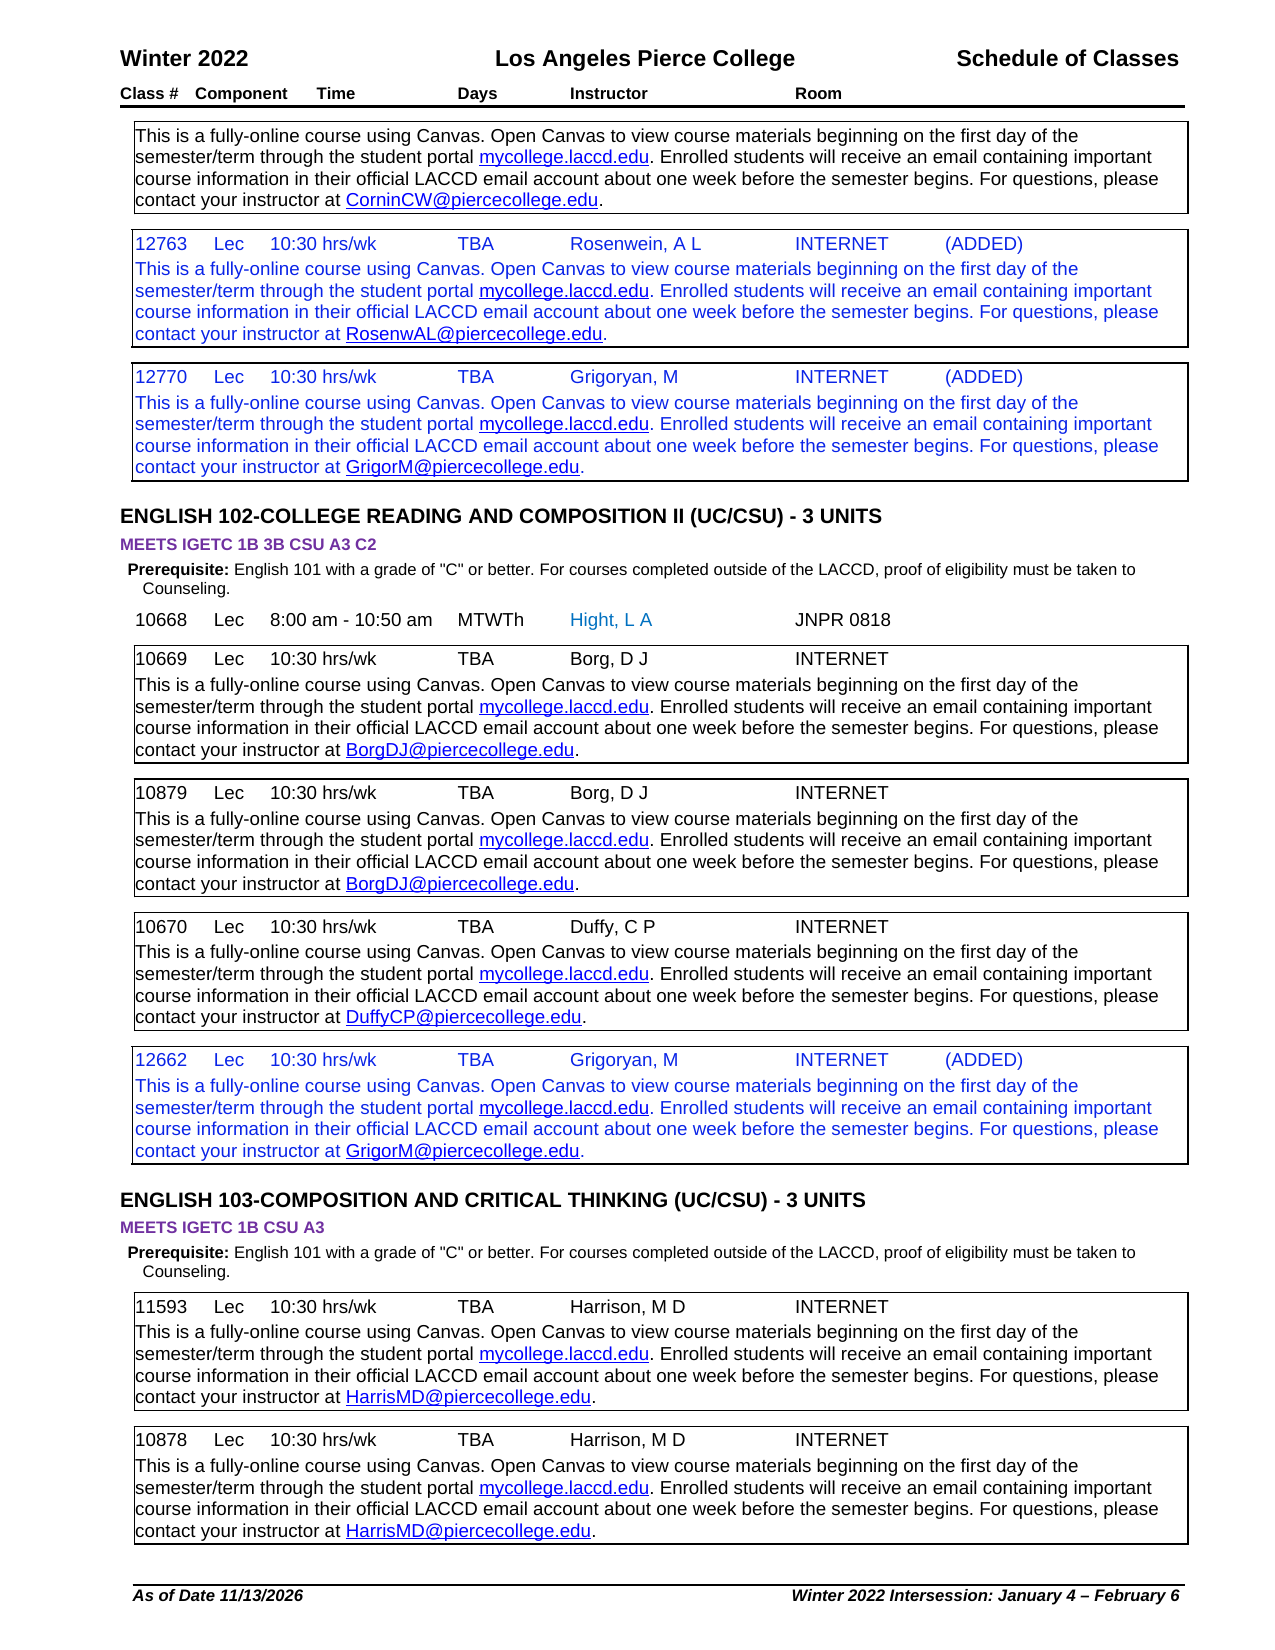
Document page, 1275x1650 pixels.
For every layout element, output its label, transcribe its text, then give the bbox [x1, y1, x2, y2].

text 10668 Lec 8:00 am - 10:50 am MTWTh Hight, L A JNPR 0818 [135, 609, 1185, 630]
text This is a fully-online course using Canvas. Open Canvas to view course materials beginning on the first day of the semester/term through the student portal mycollege.laccd.edu. Enrolled students will receive an email containing important course information in their official LACCD email account about one week before the semester begins. For questions, please contact your instructor at BorgDJ@piercecollege.edu. [135, 804, 1187, 896]
text 10879 Lec 10:30 hrs/wk TBA Borg, D J INTERNET [135, 780, 1187, 803]
text 10878 Lec 10:30 hrs/wk TBA Harrison, M D INTERNET [135, 1427, 1187, 1451]
text 10669 Lec 10:30 hrs/wk TBA Borg, D J INTERNET [135, 646, 1187, 670]
text This is a fully-online course using Canvas. Open Canvas to view course materials beginning on the first day of the semester/term through the student portal mycollege.laccd.edu. Enrolled students will receive an email containing important course information in their official LACCD email account about one week before the semester begins. For questions, please contact your instructor at GrigorM@piercecollege.edu. [133, 388, 1187, 480]
text This is a fully-online course using Canvas. Open Canvas to view course materials beginning on the first day of the semester/term through the student portal mycollege.laccd.edu. Enrolled students will receive an email containing important course information in their official LACCD email account about one week before the semester begins. For questions, please contact your instructor at HarrisMD@piercecollege.edu. [135, 1318, 1187, 1410]
text 10670 Lec 10:30 hrs/wk TBA Duffy, C P INTERNET [135, 913, 1187, 937]
text Meets IGETC 1B 3B CSU A3 C2 [120, 534, 1185, 554]
text This is a fully-online course using Canvas. Open Canvas to view course materials beginning on the first day of the semester/term through the student portal mycollege.laccd.edu. Enrolled students will receive an email containing important course information in their official LACCD email account about one week before the semester begins. For questions, please contact your instructor at HarrisMD@piercecollege.edu. [135, 1451, 1187, 1543]
text Prerequisite: English 101 with a grade of "C" or better. For courses completed outside of the LACCD, proof of eligibility must be taken to Counseling. [127, 1243, 1185, 1281]
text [135, 122, 1187, 213]
text This is a fully-online course using Canvas. Open Canvas to view course materials beginning on the first day of the semester/term through the student portal mycollege.laccd.edu. Enrolled students will receive an email containing important course information in their official LACCD email account about one week before the semester begins. For questions, please contact your instructor at BorgDJ@piercecollege.edu. [135, 670, 1187, 762]
text 12763 Lec 10:30 hrs/wk TBA Rosenwein, A L INTERNET (ADDED) [133, 230, 1187, 254]
text This is a fully-online course using Canvas. Open Canvas to view course materials beginning on the first day of the semester/term through the student portal mycollege.laccd.edu. Enrolled students will receive an email containing important course information in their official LACCD email account about one week before the semester begins. For questions, please contact your instructor at GrigorM@piercecollege.edu. [133, 1071, 1187, 1163]
text This is a fully-online course using Canvas. Open Canvas to view course materials beginning on the first day of the semester/term through the student portal mycollege.laccd.edu. Enrolled students will receive an email containing important course information in their official LACCD email account about one week before the semester begins. For questions, please contact your instructor at DuffyCP@piercecollege.edu. [135, 938, 1187, 1030]
text Prerequisite: English 101 with a grade of "C" or better. For courses completed outside of the LACCD, proof of eligibility must be taken to Counseling. [127, 560, 1185, 598]
title ENGLISH 103-Composition And Critical Thinking (UC/CSU) - 3 Units [120, 1187, 1185, 1211]
text 12770 Lec 10:30 hrs/wk TBA Grigoryan, M INTERNET (ADDED) [133, 364, 1187, 387]
text 12662 Lec 10:30 hrs/wk TBA Grigoryan, M INTERNET (ADDED) [133, 1047, 1187, 1071]
text Meets IGETC 1B CSU A3 [120, 1218, 1185, 1237]
text 11593 Lec 10:30 hrs/wk TBA Harrison, M D INTERNET [135, 1293, 1187, 1317]
text This is a fully-online course using Canvas. Open Canvas to view course materials beginning on the first day of the semester/term through the student portal mycollege.laccd.edu. Enrolled students will receive an email containing important course information in their official LACCD email account about one week before the semester begins. For questions, please contact your instructor at RosenwAL@piercecollege.edu. [133, 254, 1187, 346]
title ENGLISH 102-College Reading And Composition II (UC/CSU) - 3 Units [120, 504, 1185, 528]
